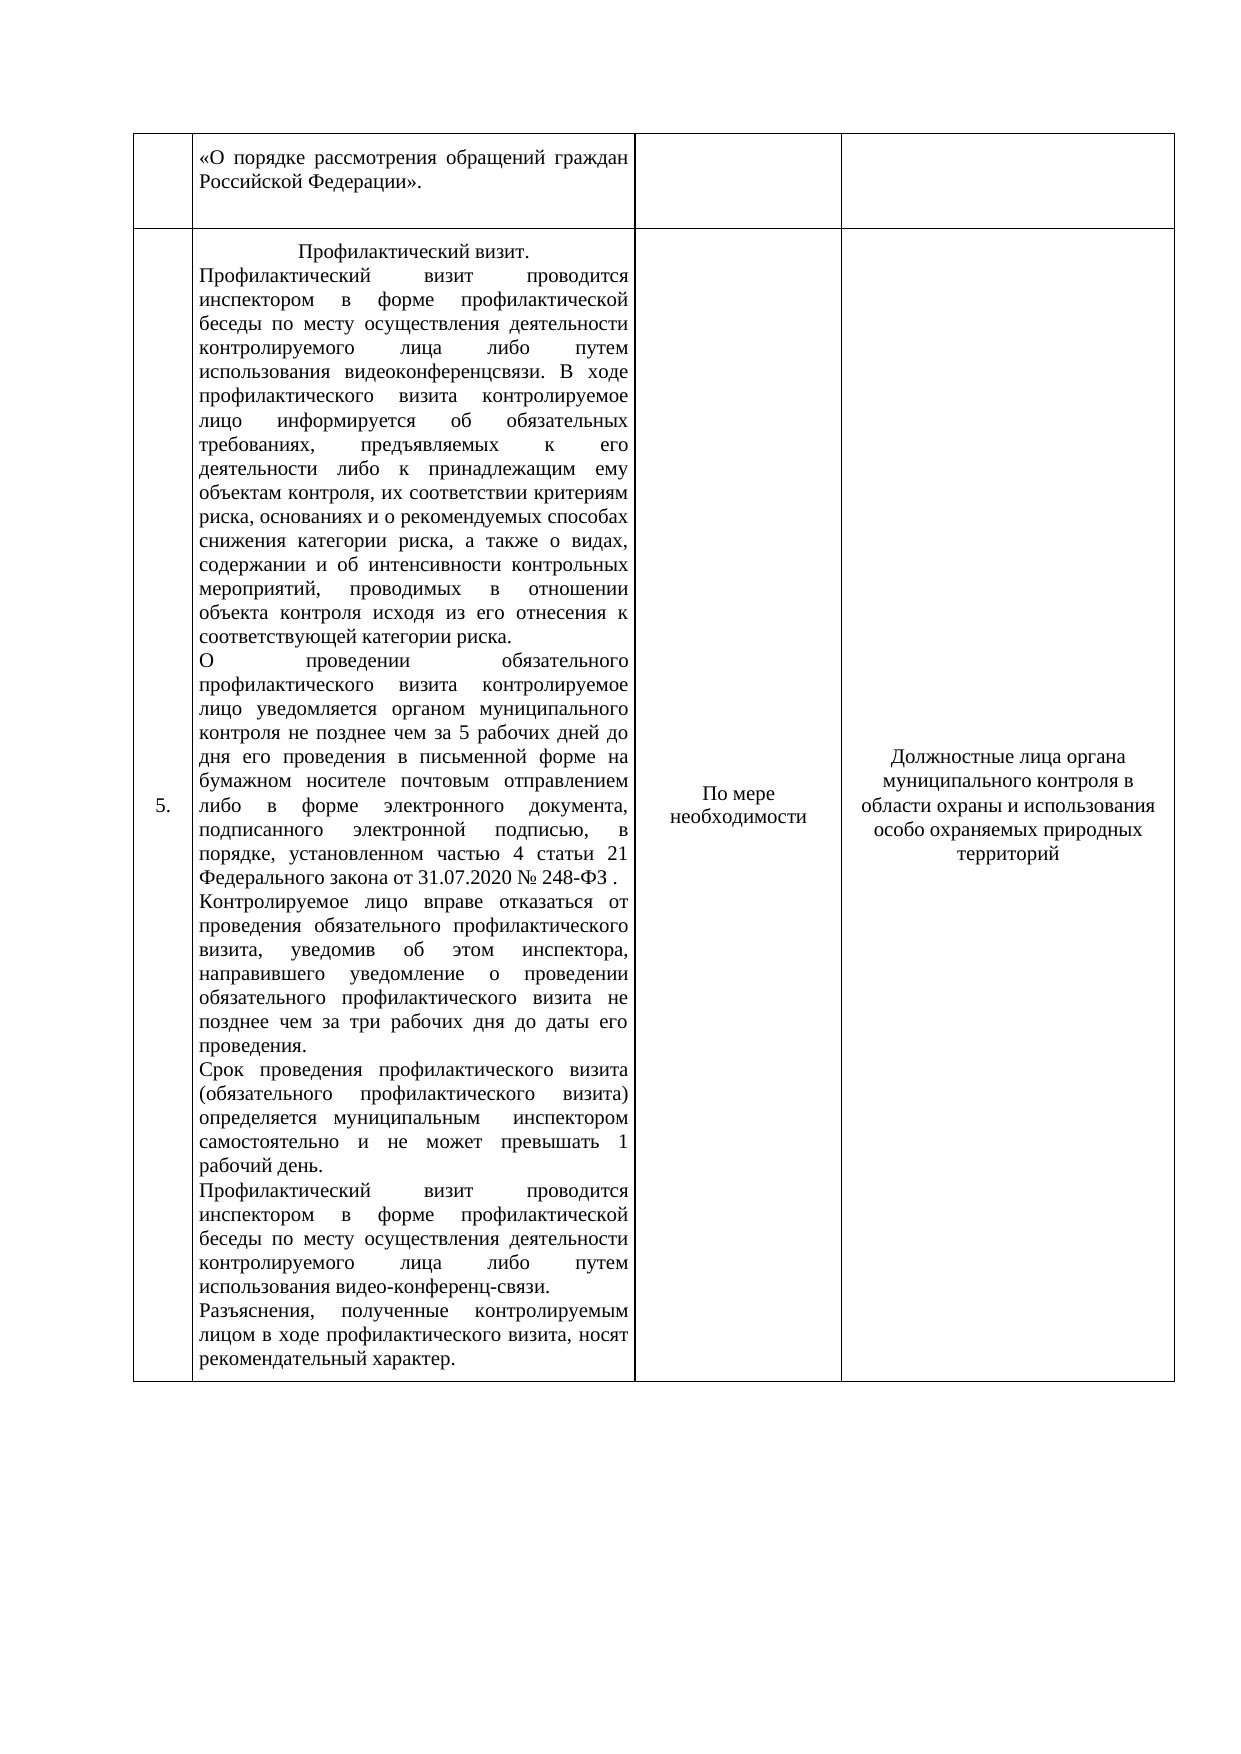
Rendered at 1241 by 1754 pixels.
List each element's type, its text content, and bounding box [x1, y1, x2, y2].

table_cell [636, 134, 841, 227]
table_cell [842, 134, 1174, 227]
table_cell Профилактический визит. Профилактический визит проводится инспектором в форме профилактической беседы по месту осуществления деятельности контролируемого лица либо путем использования видеоконференцсвязи. В ходе профилактического визита контролируемое лицо информируется об обязательных требованиях, предъявляемых к его деятельности либо к принадлежащим ему объектам контроля, их соответствии критериям риска, основаниях и о рекомендуемых способах снижения категории риска, а также о видах, содержании и об интенсивности контрольных мероприятий, проводимых в отношении объекта контроля исходя из его отнесения к соответствующей категории риска. О проведении обязательного профилактического визита контролируемое лицо уведомляется органом муниципального контроля не позднее чем за 5 рабочих дней до дня его проведения в письменной форме на бумажном носителе почтовым отправлением либо в форме электронного документа, подписанного электронной подписью, в порядке, установленном частью 4 статьи 21 Федерального закона от 31.07.2020 № 248-ФЗ . Контролируемое лицо вправе отказаться от проведения обязательного профилактического визита, уведомив об этом инспектора, направившего уведомление о проведении обязательного профилактического визита не позднее чем за три рабочих дня до даты его проведения. Срок проведения профилактического визита (обязательного профилактического визита) определяется муниципальным инспектором самостоятельно и не может превышать 1 рабочий день. Профилактический визит проводится инспектором в форме профилактической беседы по месту осуществления деятельности контролируемого лица либо путем использования видео-конференц-связи. Разъяснения, полученные контролируемым лицом в ходе профилактического визита, носят рекомендательный характер. [193, 229, 634, 1381]
table_cell 5. [134, 229, 192, 1381]
table_cell Должностные лица органа муниципального контроля в области охраны и использования особо охраняемых природных территорий [842, 229, 1174, 1381]
table_cell По мере необходимости [636, 229, 841, 1381]
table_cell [193, 134, 634, 227]
table_cell 4. [134, 134, 192, 227]
